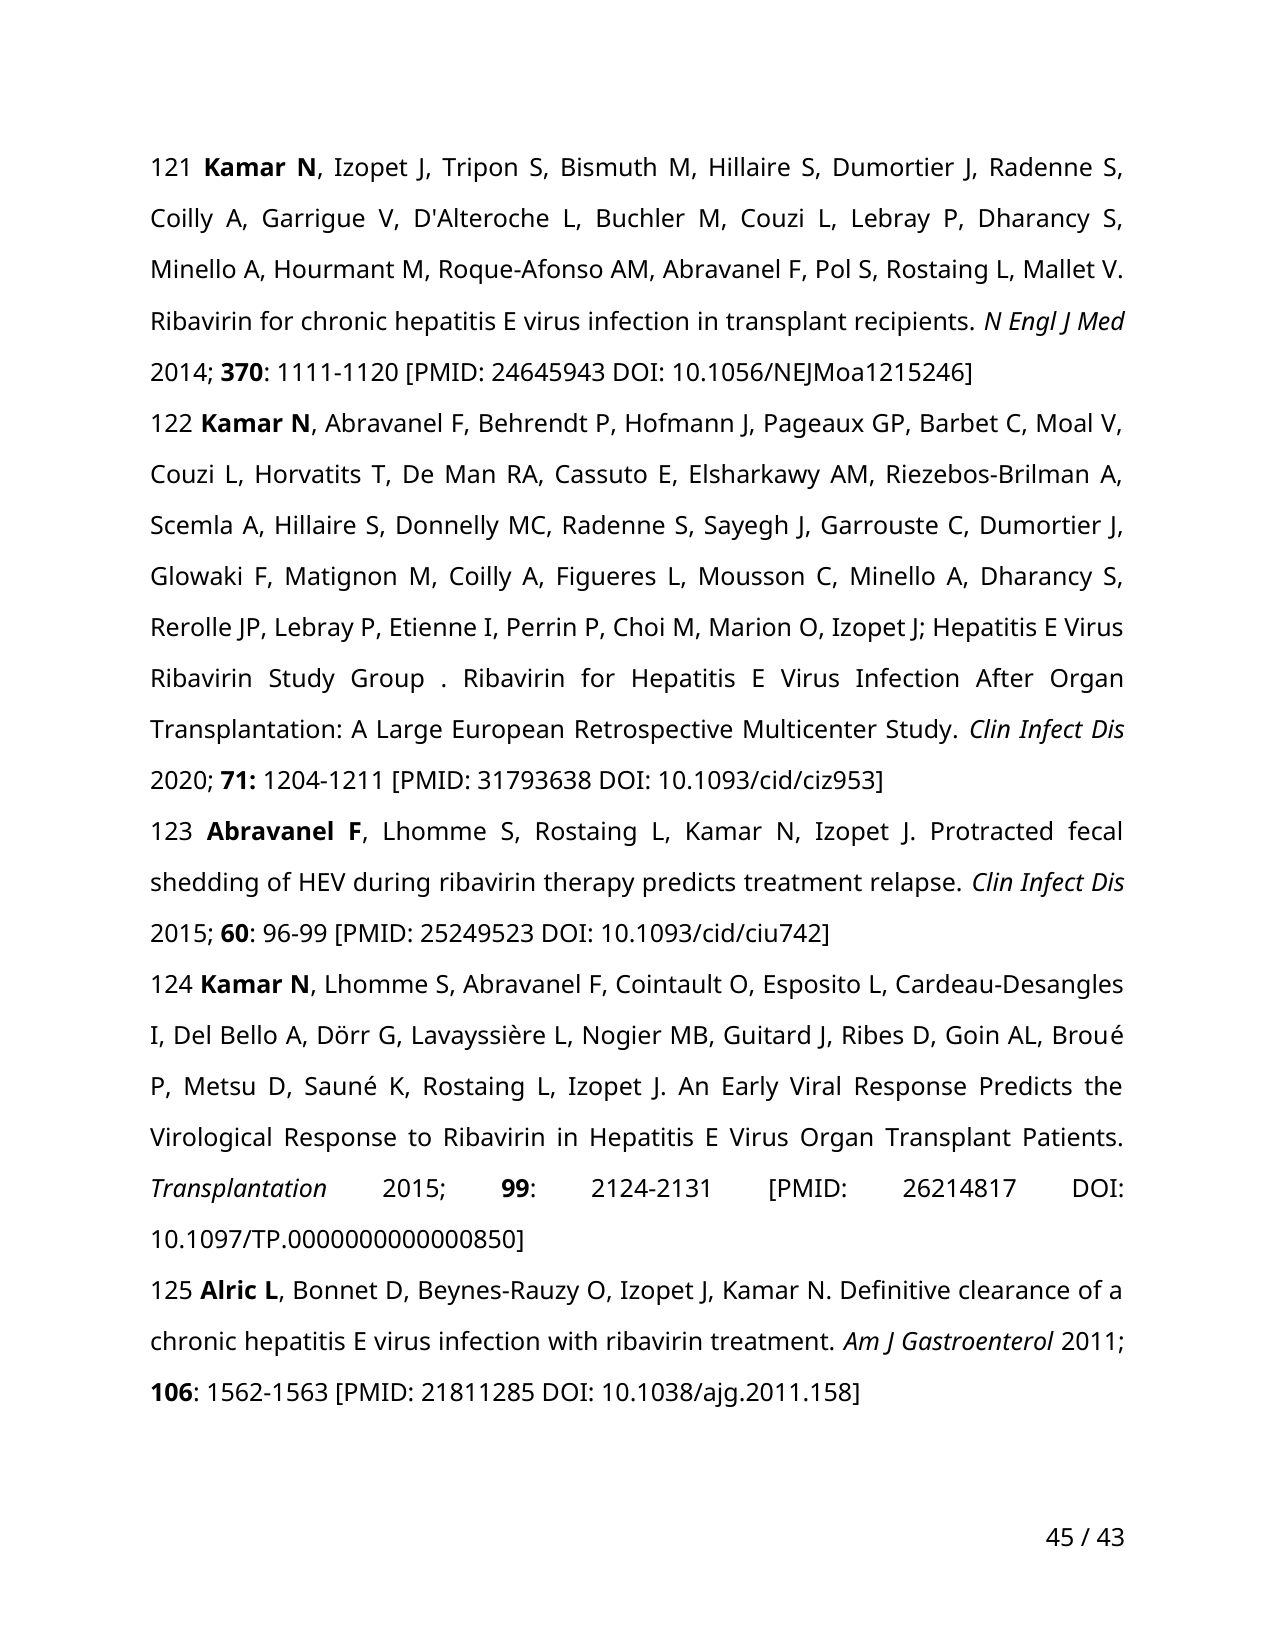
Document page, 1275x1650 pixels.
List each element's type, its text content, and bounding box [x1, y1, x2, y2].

text 121 Kamar N, Izopet J, Tripon S, Bismuth M, Hillaire S, Dumortier J, Radenne S, Coilly A, Garrigue V, D'Alteroche L, Buchler M, Couzi L, Lebray P, Dharancy S, Minello A, Hourmant M, Roque-Afonso AM, Abravanel F, Pol S, Rostaing L, Mallet V. Ribavirin for chronic hepatitis E virus infection in transplant recipients. N Engl J Med 2014; 370: 1111-1120 [PMID: 24645943 DOI: 10.1056/NEJMoa1215246] [150, 150, 1125, 388]
text 125 Alric L, Bonnet D, Beynes-Rauzy O, Izopet J, Kamar N. Definitive clearance of a chronic hepatitis E virus infection with ribavirin treatment. Am J Gastroenterol 2011; 106: 1562-1563 [PMID: 21811285 DOI: 10.1038/ajg.2011.158] [150, 1273, 1125, 1409]
text 122 Kamar N, Abravanel F, Behrendt P, Hofmann J, Pageaux GP, Barbet C, Moal V, Couzi L, Horvatits T, De Man RA, Cassuto E, Elsharkawy AM, Riezebos-Brilman A, Scemla A, Hillaire S, Donnelly MC, Radenne S, Sayegh J, Garrouste C, Dumortier J, Glowaki F, Matignon M, Coilly A, Figueres L, Mousson C, Minello A, Dharancy S, Rerolle JP, Lebray P, Etienne I, Perrin P, Choi M, Marion O, Izopet J; Hepatitis E Virus Ribavirin Study Group . Ribavirin for Hepatitis E Virus Infection After Organ Transplantation: A Large European Retrospective Multicenter Study. Clin Infect Dis 2020; 71: 1204-1211 [PMID: 31793638 DOI: 10.1093/cid/ciz953] [150, 405, 1125, 797]
text 123 Abravanel F, Lhomme S, Rostaing L, Kamar N, Izopet J. Protracted fecal shedding of HEV during ribavirin therapy predicts treatment relapse. Clin Infect Dis 2015; 60: 96-99 [PMID: 25249523 DOI: 10.1093/cid/ciu742] [150, 813, 1125, 950]
text 124 Kamar N, Lhomme S, Abravanel F, Cointault O, Esposito L, Cardeau-Desangles I, Del Bello A, Dörr G, Lavayssière L, Nogier MB, Guitard J, Ribes D, Goin AL, Broué P, Metsu D, Sauné K, Rostaing L, Izopet J. An Early Viral Response Predicts the Virological Response to Ribavirin in Hepatitis E Virus Organ Transplant Patients. Transplantation 2015; 99: 2124-2131 [PMID: 26214817 DOI: 10.1097/TP.0000000000000850] [150, 967, 1125, 1256]
